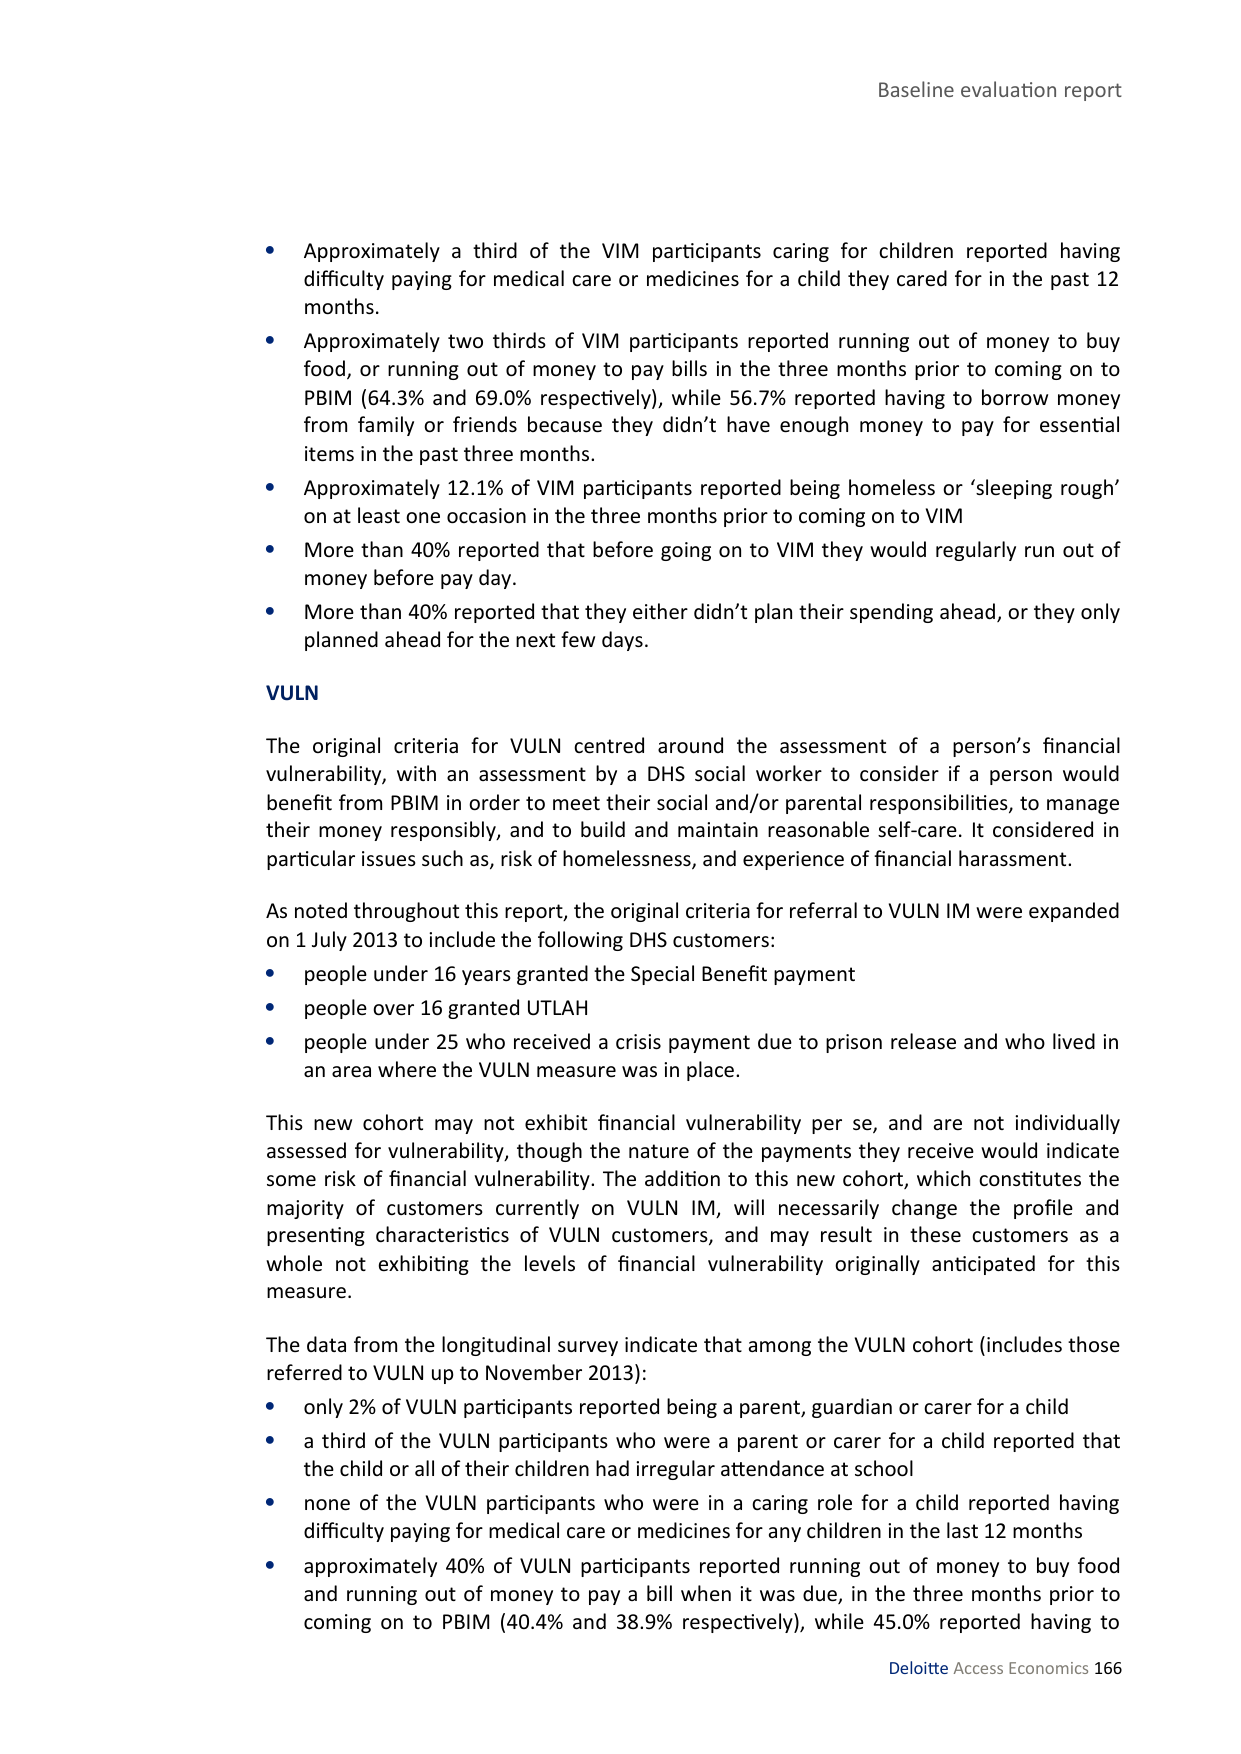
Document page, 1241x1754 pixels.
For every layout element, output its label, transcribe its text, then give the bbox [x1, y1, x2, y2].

text The data from the longitudinal survey indicate that among the VULN cohort (includes those referred to VULN up to November 2013): [266, 1330, 1122, 1386]
text people over 16 granted UTLAH [266, 993, 1122, 1021]
text This new cohort may not exhibit financial vulnerability per se, and are not individually assessed for vulnerability, though the nature of the payments they receive would indicate some risk of financial vulnerability. The addition to this new cohort, which constitutes the majority of customers currently on VULN IM, will necessarily change the profile and presenting characteristics of VULN customers, and may result in these customers as a whole not exhibiting the levels of financial vulnerability originally anticipated for this measure. [266, 1108, 1122, 1305]
text More than 40% reported that they either didn’t plan their spending ahead, or they only planned ahead for the next few days. [266, 597, 1122, 653]
subtitle VULN [266, 678, 1122, 707]
text only 2% of VULN participants reported being a parent, guardian or carer for a child [266, 1392, 1122, 1420]
text The original criteria for VULN centred around the assessment of a person’s financial vulnerability, with an assessment by a DHS social worker to consider if a person would benefit from PBIM in order to meet their social and/or parental responsibilities, to manage their money responsibly, and to build and maintain reasonable self-care. It considered in particular issues such as, risk of homelessness, and experience of financial harassment. [266, 732, 1122, 872]
text people under 16 years granted the Special Benefit payment [266, 959, 1122, 987]
text Approximately two thirds of VIM participants reported running out of money to buy food, or running out of money to pay bills in the three months prior to coming on to PBIM (64.3% and 69.0% respectively), while 56.7% reported having to borrow money from family or friends because they didn’t have enough money to pay for essential items in the past three months. [266, 327, 1122, 467]
text Approximately 12.1% of VIM participants reported being homeless or ‘sleeping rough’ on at least one occasion in the three months prior to coming on to VIM [266, 473, 1122, 529]
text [266, 1551, 1122, 1635]
text none of the VULN participants who were in a caring role for a child reported having difficulty paying for medical care or medicines for any children in the last 12 months [266, 1488, 1122, 1544]
text Approximately a third of the VIM participants caring for children reported having difficulty paying for medical care or medicines for a child they cared for in the past 12 months. [266, 236, 1122, 320]
text people under 25 who received a crisis payment due to prison release and who lived in an area where the VULN measure was in place. [266, 1027, 1122, 1083]
text As noted throughout this report, the original criteria for referral to VULN IM were expanded on 1 July 2013 to include the following DHS customers: [266, 897, 1122, 953]
text More than 40% reported that before going on to VIM they would regularly run out of money before pay day. [266, 535, 1122, 591]
text a third of the VULN participants who were a parent or carer for a child reported that the child or all of their children had irregular attendance at school [266, 1426, 1122, 1482]
